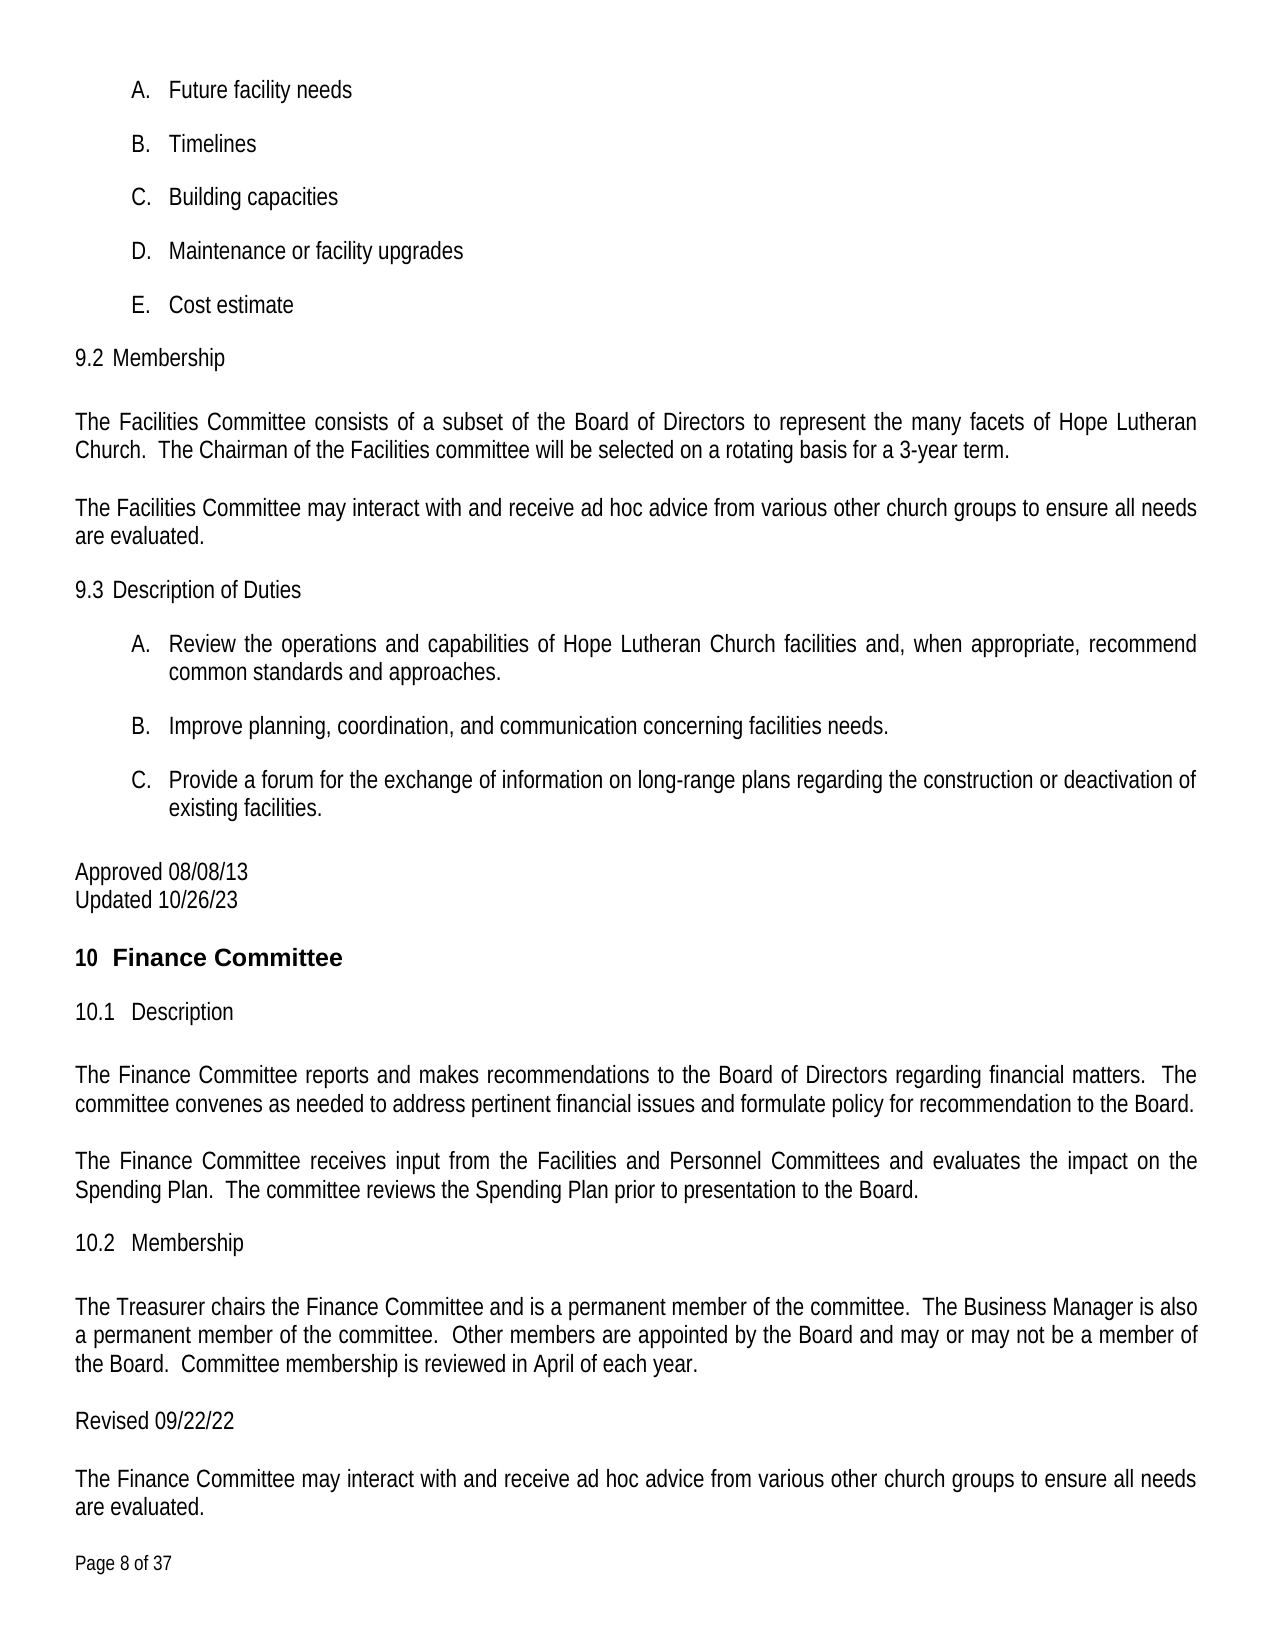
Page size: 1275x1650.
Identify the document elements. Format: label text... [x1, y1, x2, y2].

text The Treasurer chairs the Finance Committee and is a permanent member of the committee. The Business Manager is also a permanent member of the committee. Other members are appointed by the Board and may or may not be a member of the Board. Committee membership is reviewed in April of each year. [75, 1292, 1200, 1378]
subtitle Building capacities [131, 182, 1200, 211]
subtitle Finance Committee [75, 943, 1200, 971]
subtitle Membership [75, 343, 1200, 372]
text Revised 09/22/22 [75, 1406, 1200, 1435]
subtitle Maintenance or facility upgrades [131, 236, 1200, 264]
text The Facilities Committee may interact with and receive ad hoc advice from various other church groups to ensure all needs are evaluated. [75, 493, 1200, 550]
subtitle Description [75, 996, 1200, 1025]
text The Finance Committee may interact with and receive ad hoc advice from various other church groups to ensure all needs are evaluated. [75, 1464, 1200, 1521]
subtitle Future facility needs [131, 75, 1200, 104]
subtitle Review the operations and capabilities of Hope Lutheran Church facilities and, when appropriate, recommend common standards and approaches. [131, 629, 1200, 686]
text Approved 08/08/13 [75, 857, 1200, 885]
subtitle Timelines [131, 129, 1200, 157]
subtitle Improve planning, coordination, and communication concerning facilities needs. [131, 711, 1200, 739]
subtitle Provide a forum for the exchange of information on long-range plans regarding the construction or deactivation of existing facilities. [131, 764, 1200, 822]
text The Finance Committee reports and makes recommendations to the Board of Directors regarding financial matters. The committee convenes as needed to address pertinent financial issues and formulate policy for recommendation to the Board. [75, 1060, 1200, 1117]
subtitle Cost estimate [131, 289, 1200, 318]
text Updated 10/26/23 [75, 885, 1200, 914]
subtitle Membership [75, 1228, 1200, 1257]
text The Finance Committee receives input from the Facilities and Personnel Committees and evaluates the impact on the Spending Plan. The committee reviews the Spending Plan prior to presentation to the Board. [75, 1146, 1200, 1203]
text The Facilities Committee consists of a subset of the Board of Directors to represent the many facets of Hope Lutheran Church. The Chairman of the Facilities committee will be selected on a rotating basis for a 3-year term. [75, 407, 1200, 464]
subtitle Description of Duties [75, 575, 1200, 604]
